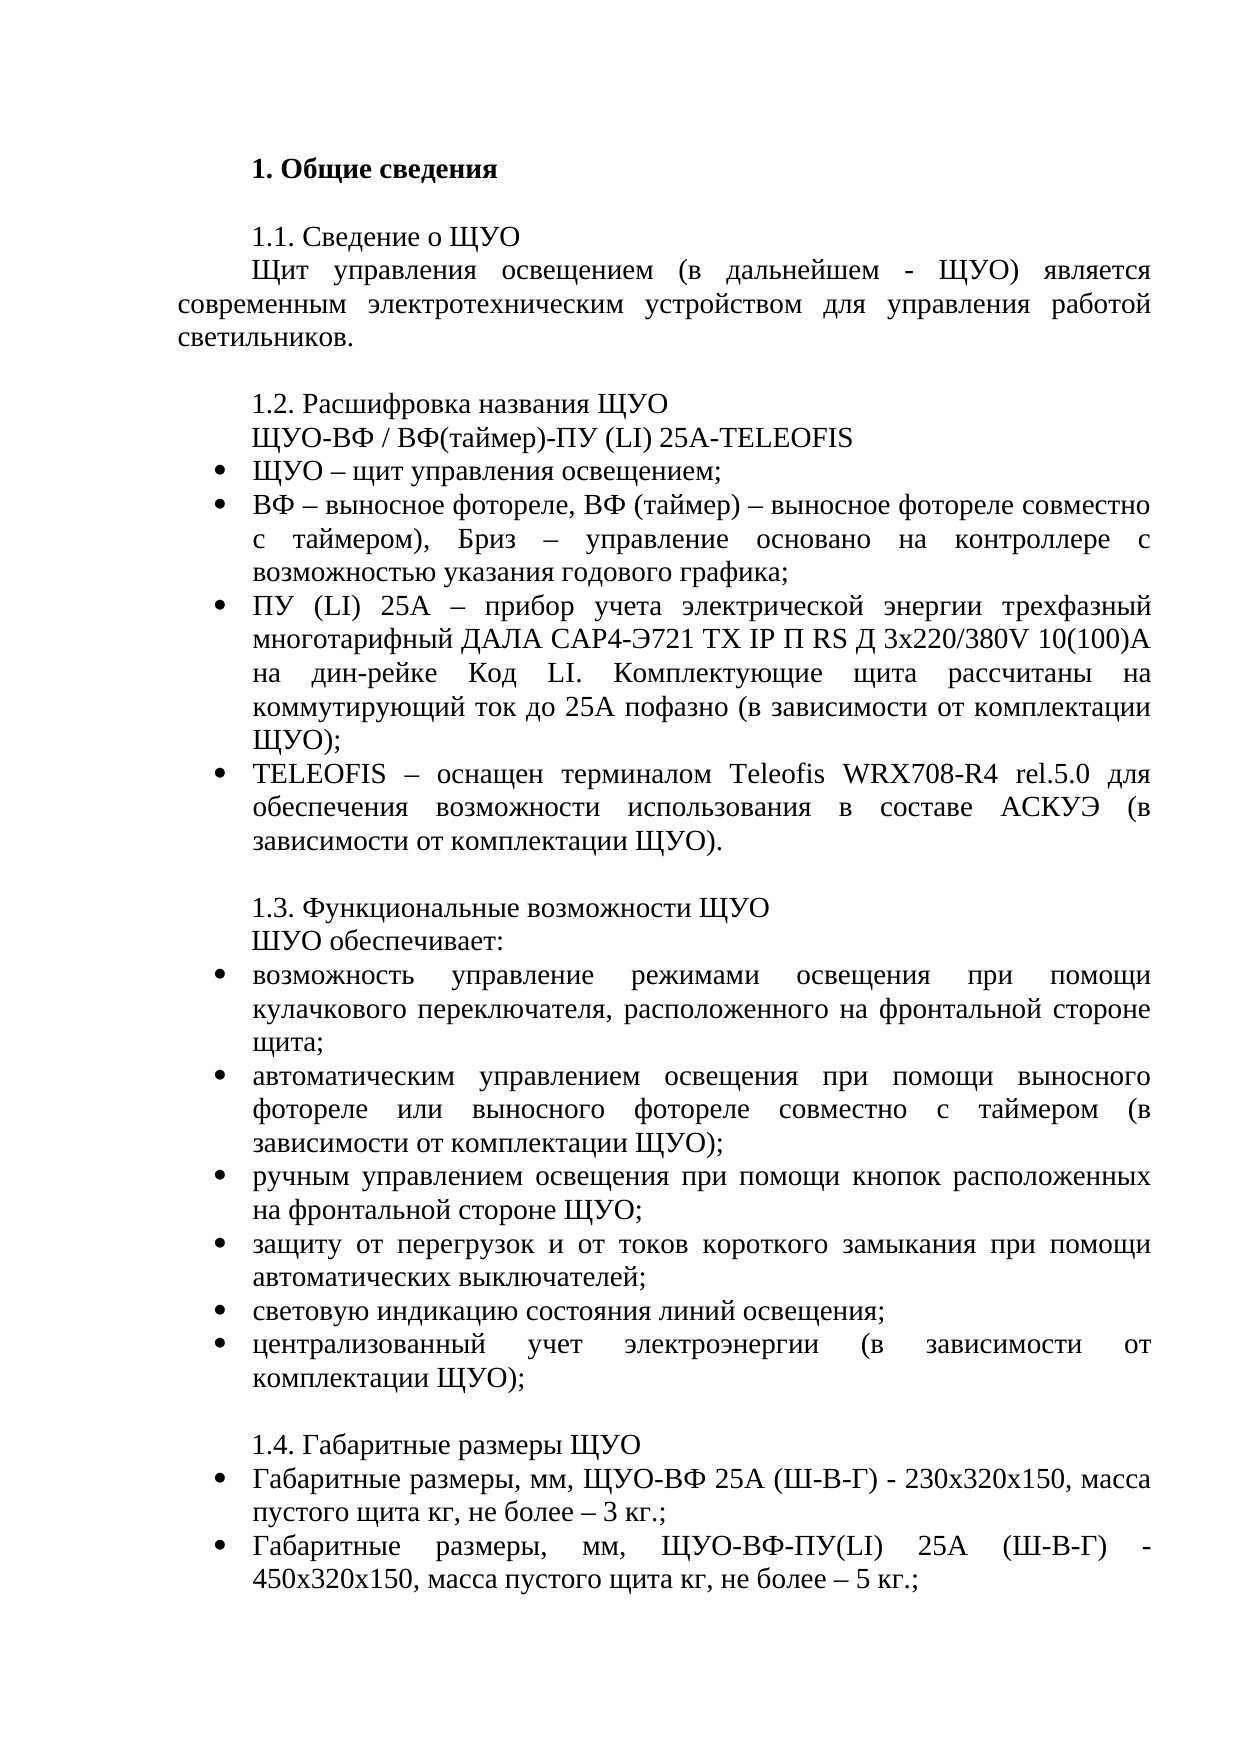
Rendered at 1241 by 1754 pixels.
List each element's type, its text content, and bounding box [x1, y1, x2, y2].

list ЩУО – щит управления освещением; [215, 453, 1152, 487]
list световую индикацию состояния линий освещения; [215, 1293, 1152, 1327]
list Габаритные размеры, мм, ЩУО-ВФ-ПУ(LI) 25A (Ш-В-Г) - 450х320х150, масса пустого щита кг, не более – 5 кг.; [215, 1528, 1152, 1595]
list ПУ (LI) 25A – прибор учета электрической энергии трехфазный многотарифный ДАЛА САР4-Э721 ТХ IP П RS Д 3x220/380V 10(100)A на дин-рейке Код LI. Комплектующие щита рассчитаны на коммутирующий ток до 25А пофазно (в зависимости от комплектации ЩУО); [215, 588, 1152, 756]
list ВФ – выносное фотореле, ВФ (таймер) – выносное фотореле совместно с таймером), Бриз – управление основано на контроллере с возможностью указания годового графика; [215, 487, 1152, 588]
text Щит управления освещением (в дальнейшем - ЩУО) является современным электротехническим устройством для управления работой светильников. [177, 252, 1152, 353]
text 1.4. Габаритные размеры ЩУО [177, 1427, 1152, 1461]
list автоматическим управлением освещения при помощи выносного фотореле или выносного фотореле совместно с таймером (в зависимости от комплектации ЩУО); [215, 1058, 1152, 1158]
list защиту от перегрузок и от токов короткого замыкания при помощи автоматических выключателей; [215, 1226, 1152, 1293]
list TELEOFIS – оснащен терминалом Teleofis WRX708-R4 rel.5.0 для обеспечения возможности использования в составе АСКУЭ (в зависимости от комплектации ЩУО). [215, 756, 1152, 856]
text ЩУО-ВФ / ВФ(таймер)-ПУ (LI) 25A-TELEOFIS [177, 420, 1152, 453]
text 1. Общие сведения [177, 152, 1152, 185]
text ШУО обеспечивает: [177, 923, 1152, 957]
list возможность управление режимами освещения при помощи кулачкового переключателя, расположенного на фронтальной стороне щита; [215, 957, 1152, 1058]
text 1.2. Расшифровка названия ЩУО [177, 386, 1152, 420]
list ручным управлением освещения при помощи кнопок расположенных на фронтальной стороне ЩУО; [215, 1158, 1152, 1226]
text 1.1. Сведение о ЩУО [177, 219, 1152, 252]
list Габаритные размеры, мм, ЩУО-ВФ 25А (Ш-В-Г) - 230х320х150, масса пустого щита кг, не более – 3 кг.; [215, 1461, 1152, 1528]
text 1.3. Функциональные возможности ЩУО [177, 890, 1152, 923]
list централизованный учет электроэнергии (в зависимости от комплектации ЩУО); [215, 1327, 1152, 1394]
